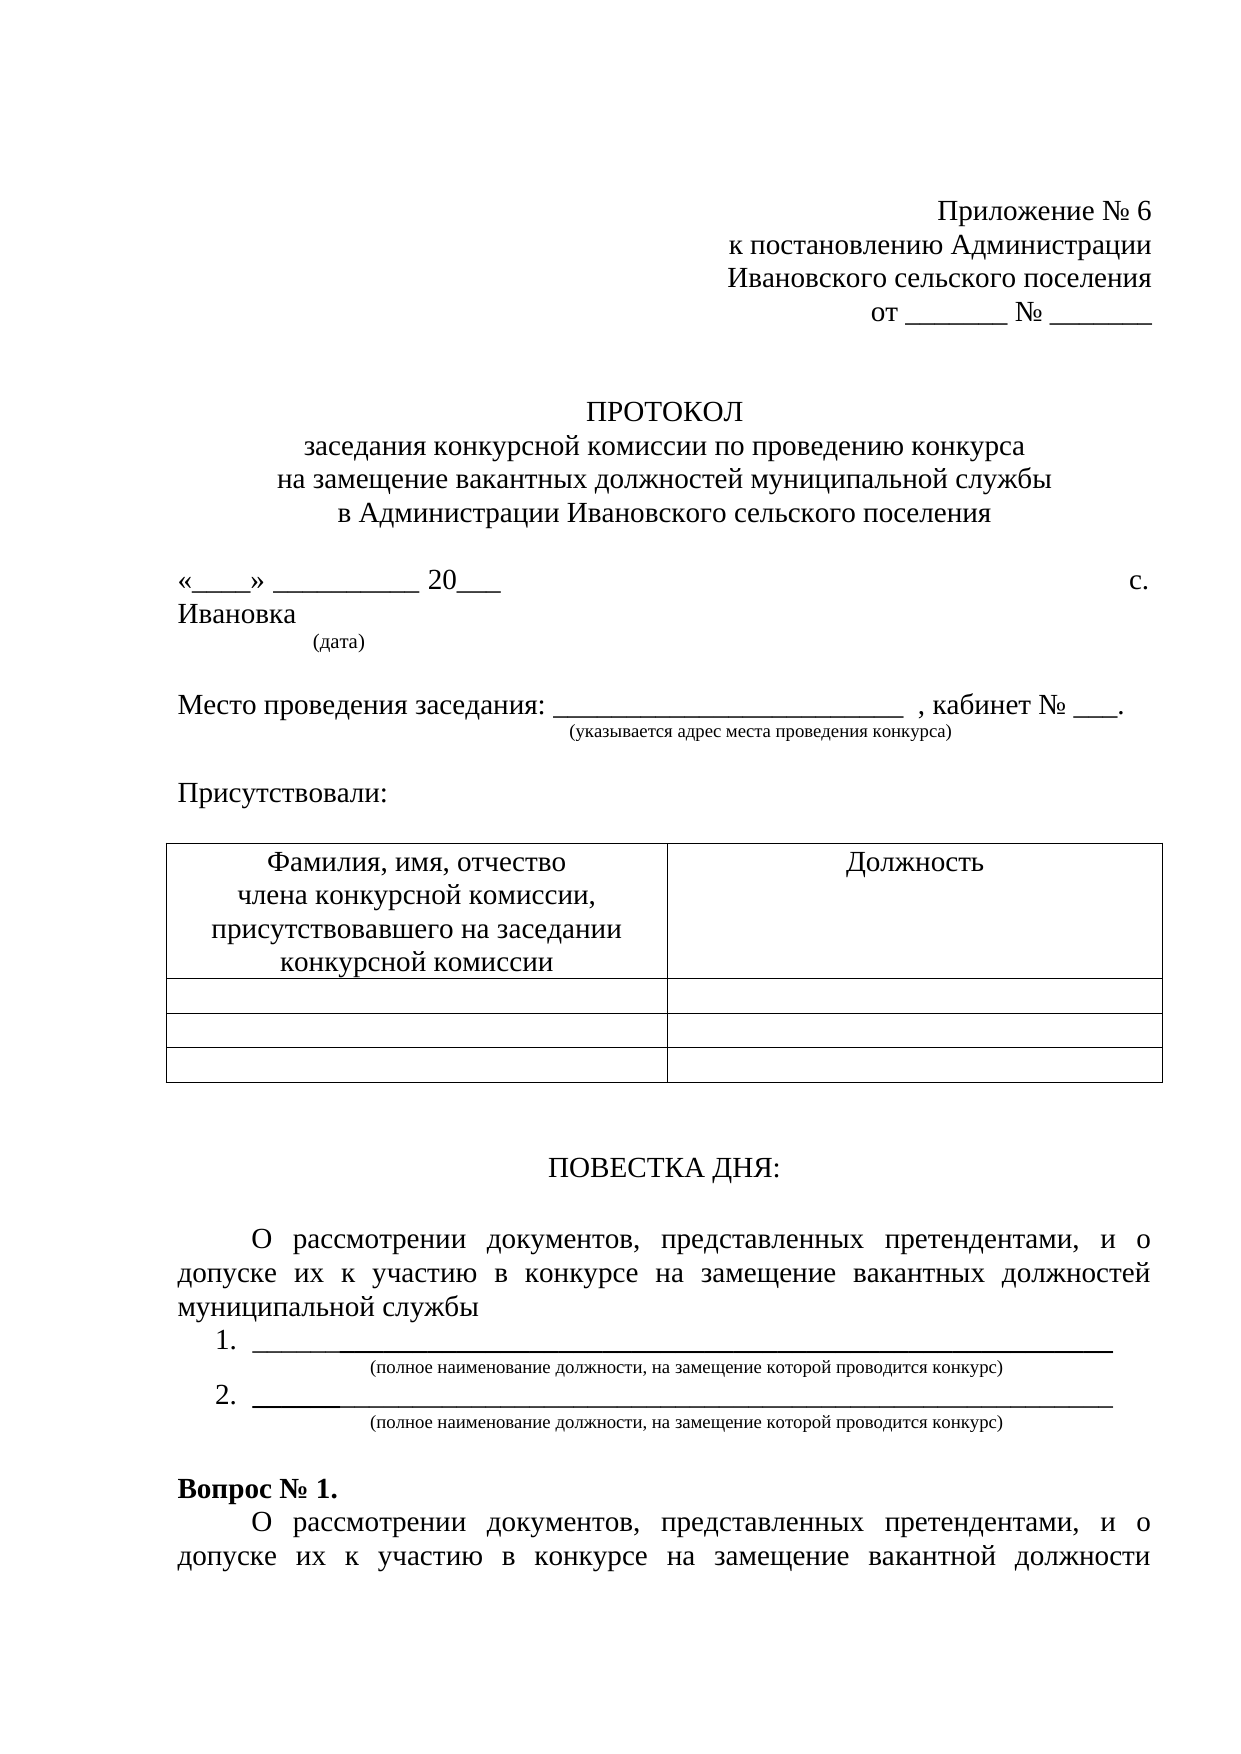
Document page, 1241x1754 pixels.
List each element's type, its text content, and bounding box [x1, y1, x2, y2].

table_cell [668, 979, 1162, 1012]
text ПРОТОКОЛ [177, 394, 1152, 428]
table_cell [167, 1048, 667, 1082]
table_cell [668, 1048, 1162, 1082]
text Приложение № 6 [177, 193, 1152, 227]
table_header Должность [668, 844, 1162, 978]
table_cell [167, 979, 667, 1012]
text на замещение вакантных должностей муниципальной службы [177, 462, 1152, 495]
text (полное наименование должности, на замещение которой проводится конкурс) [222, 1411, 1152, 1432]
list ___________________________________________________________ [215, 1322, 1152, 1356]
text Место проведения заседания: ________________________ , кабинет № ___. [177, 687, 1152, 720]
text (указывается адрес места проведения конкурса) [177, 720, 1152, 742]
text О рассмотрении документов, представленных претендентами, и о допуске их к участию в конкурсе на замещение вакантных должностей муниципальной службы [177, 1222, 1152, 1322]
table_header Фамилия, имя, отчество члена конкурсной комиссии, присутствовавшего на заседании конкурсной комиссии [167, 844, 667, 978]
text (полное наименование должности, на замещение которой проводится конкурс) [222, 1356, 1152, 1377]
text «____» __________ 20___ с. Ивановка [177, 562, 1152, 629]
table_cell [167, 1014, 667, 1047]
text в Администрации Ивановского сельского поселения [177, 495, 1152, 529]
text Ивановского сельского поселения [177, 260, 1152, 294]
text от _______ № _______ [177, 294, 1152, 327]
text ПОВЕСТКА ДНЯ: [177, 1150, 1152, 1183]
text Вопрос № 1. [177, 1471, 1152, 1504]
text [177, 1504, 1152, 1571]
text к постановлению Администрации [177, 227, 1152, 260]
list ___________________________________________________________ [215, 1377, 1152, 1411]
text Присутствовали: [177, 776, 1152, 809]
text заседания конкурсной комиссии по проведению конкурса [177, 428, 1152, 462]
table_cell [668, 1014, 1162, 1047]
text (дата) [177, 629, 1152, 653]
